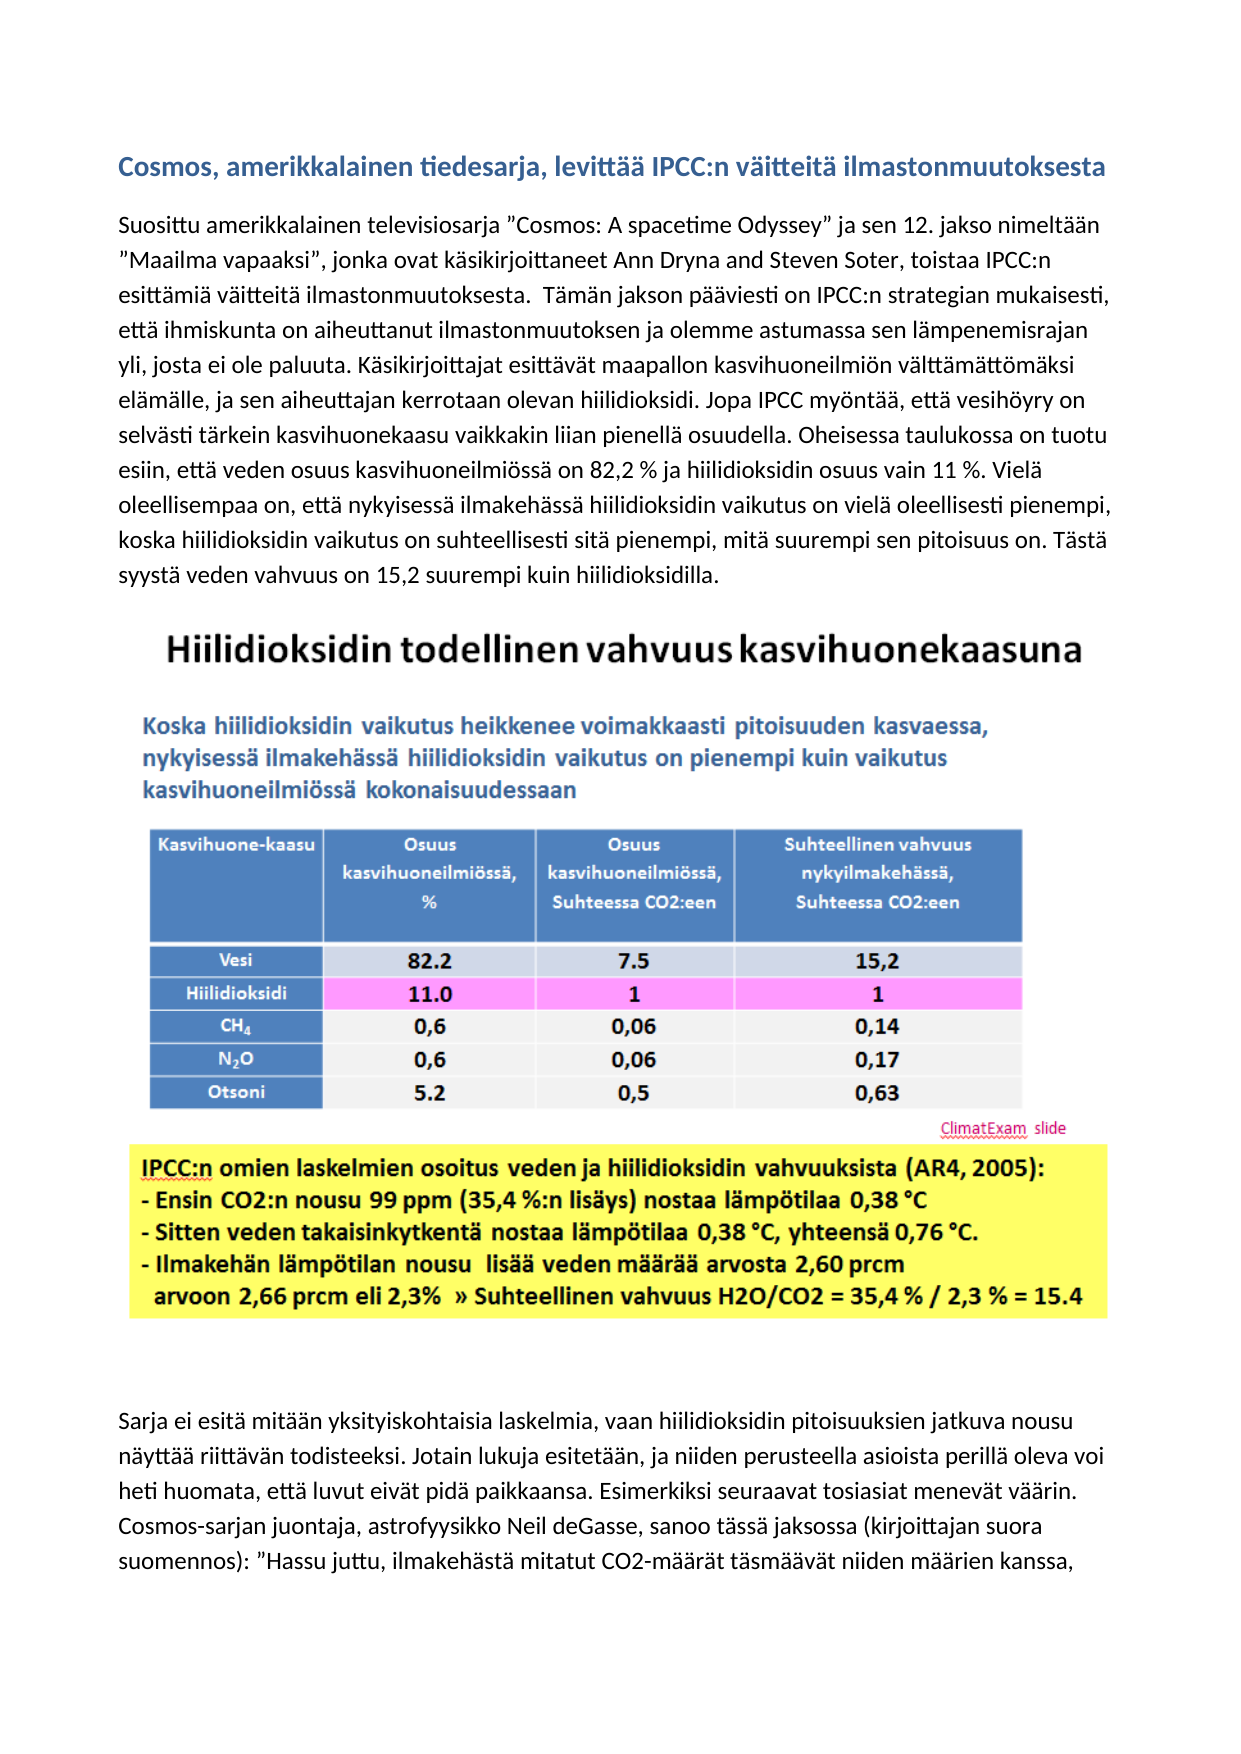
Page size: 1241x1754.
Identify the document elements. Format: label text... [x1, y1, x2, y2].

text Suosittu amerikkalainen televisiosarja ”Cosmos: A spacetime Odyssey” ja sen 12. jakso nimeltään ”Maailma vapaaksi”, jonka ovat käsikirjoittaneet Ann Dryna and Steven Soter, toistaa IPCC:n esittämiä väitteitä ilmastonmuutoksesta. Tämän jakson pääviesti on IPCC:n strategian mukaisesti, että ihmiskunta on aiheuttanut ilmastonmuutoksen ja olemme astumassa sen lämpenemisrajan yli, josta ei ole paluuta. Käsikirjoittajat esittävät maapallon kasvihuoneilmiön välttämättömäksi elämälle, ja sen aiheuttajan kerrotaan olevan hiilidioksidi. Jopa IPCC myöntää, että vesihöyry on selvästi tärkein kasvihuonekaasu vaikkakin liian pienellä osuudella. Oheisessa taulukossa on tuotu esiin, että veden osuus kasvihuoneilmiössä on 82,2 % ja hiilidioksidin osuus vain 11 %. Vielä oleellisempaa on, että nykyisessä ilmakehässä hiilidioksidin vaikutus on vielä oleellisesti pienempi, koska hiilidioksidin vaikutus on suhteellisesti sitä pienempi, mitä suurempi sen pitoisuus on. Tästä syystä veden vahvuus on 15,2 suurempi kuin hiilidioksidilla. [118, 209, 1122, 590]
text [118, 1406, 1122, 1576]
picture [118, 615, 1123, 1325]
text Cosmos, amerikkalainen tiedesarja, levittää IPCC:n väitteitä ilmastonmuutoksesta [118, 148, 1122, 183]
